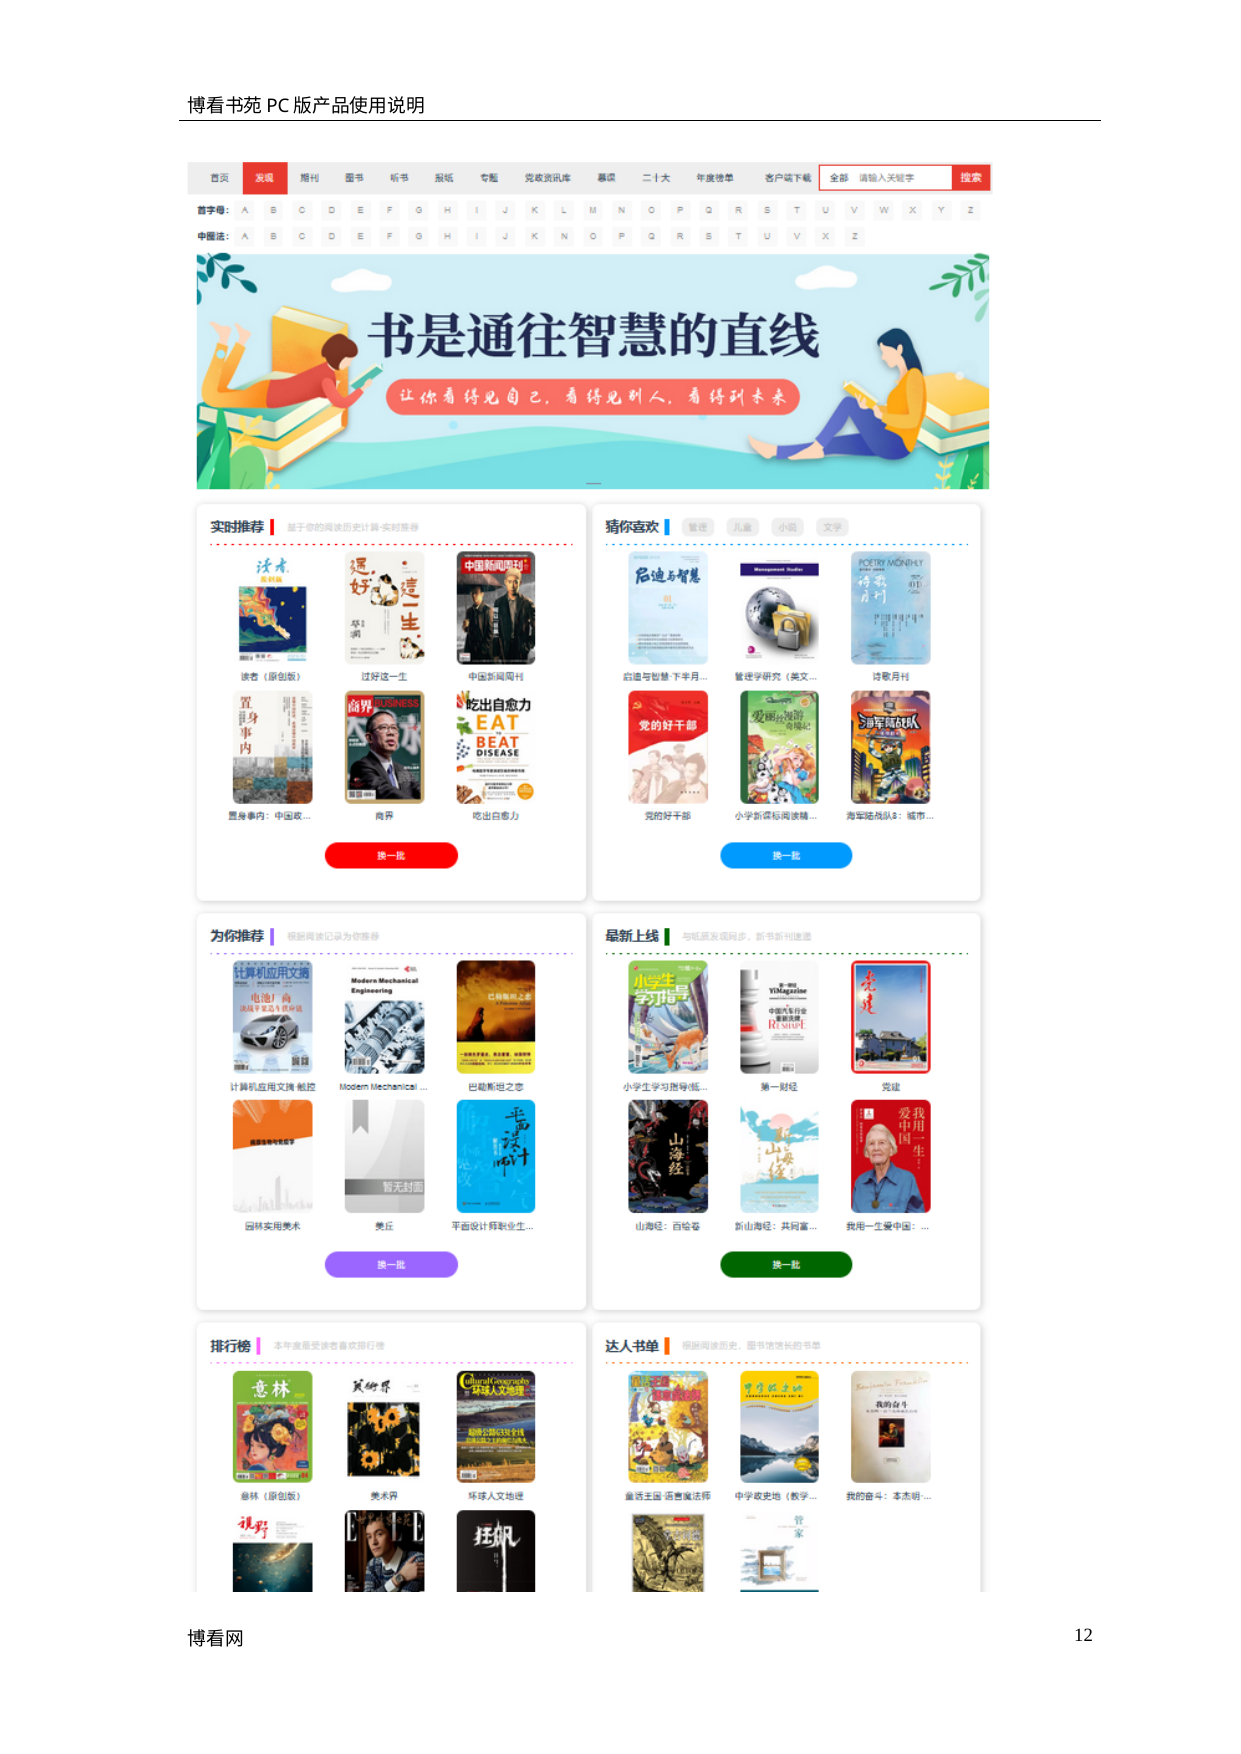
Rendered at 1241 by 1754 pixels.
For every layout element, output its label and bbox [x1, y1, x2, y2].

picture [187, 162, 993, 1592]
